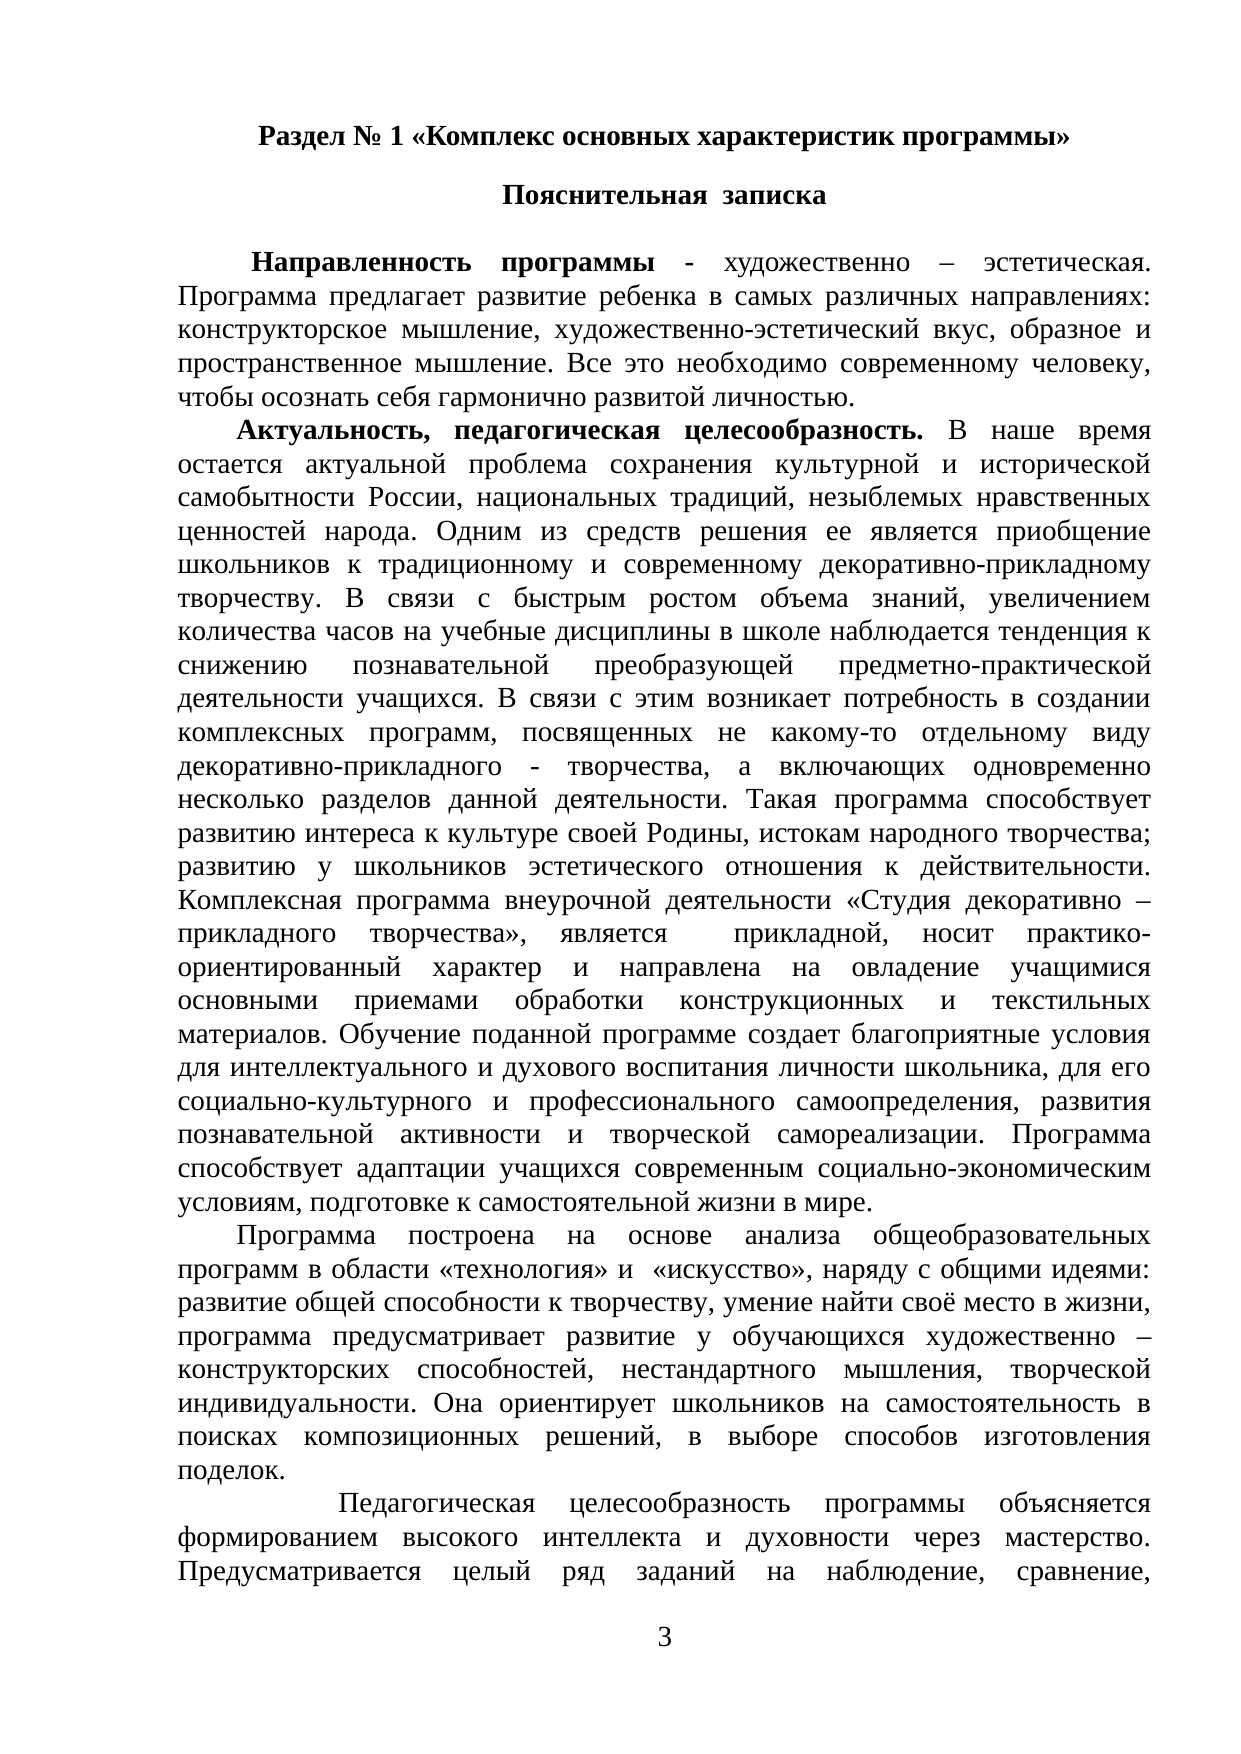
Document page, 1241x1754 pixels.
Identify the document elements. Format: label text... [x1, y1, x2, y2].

text Программа построена на основе анализа общеобразовательных программ в области «технология» и «искусство», наряду с общими идеями: развитие общей способности к творчеству, умение найти своё место в жизни, программа предусматривает развитие у обучающихся художественно – конструкторских способностей, нестандартного мышления, творческой индивидуальности. Она ориентирует школьников на самостоятельность в поисках композиционных решений, в выборе способов изготовления поделок. [177, 1217, 1152, 1486]
text Раздел № 1 «Комплекс основных характеристик программы» [177, 118, 1152, 152]
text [177, 1486, 1152, 1586]
text Пояснительная записка [177, 177, 1152, 211]
text Актуальность, педагогическая целесообразность. В наше время остается актуальной проблема сохранения культурной и исторической самобытности России, национальных традиций, незыблемых нравственных ценностей народа. Одним из средств решения ее является приобщение школьников к традиционному и современному декоративно-прикладному творчеству. В связи с быстрым ростом объема знаний, увеличением количества часов на учебные дисциплины в школе наблюдается тенденция к снижению познавательной преобразующей предметно-практической деятельности учащихся. В связи с этим возникает потребность в создании комплексных программ, посвященных не какому-то отдельному виду декоративно-прикладного - творчества, а включающих одновременно несколько разделов данной деятельности. Такая программа способствует развитию интереса к культуре своей Родины, истокам народного творчества; развитию у школьников эстетического отношения к действительности. Комплексная программа внеурочной деятельности «Студия декоративно – прикладного творчества», является прикладной, носит практико-ориентированный характер и направлена на овладение учащимися основными приемами обработки конструкционных и текстильных материалов. Обучение поданной программе создает благоприятные условия для интеллектуального и духового воспитания личности школьника, для его социально-культурного и профессионального самоопределения, развития познавательной активности и творческой самореализации. Программа способствует адаптации учащихся современным социально-экономическим условиям, подготовке к самостоятельной жизни в мире. [177, 412, 1152, 1217]
text Направленность программы - художественно – эстетическая. Программа предлагает развитие ребенка в самых различных направлениях: конструкторское мышление, художественно-эстетический вкус, образное и пространственное мышление. Все это необходимо современному человеку, чтобы осознать себя гармонично развитой личностью. [177, 244, 1152, 412]
